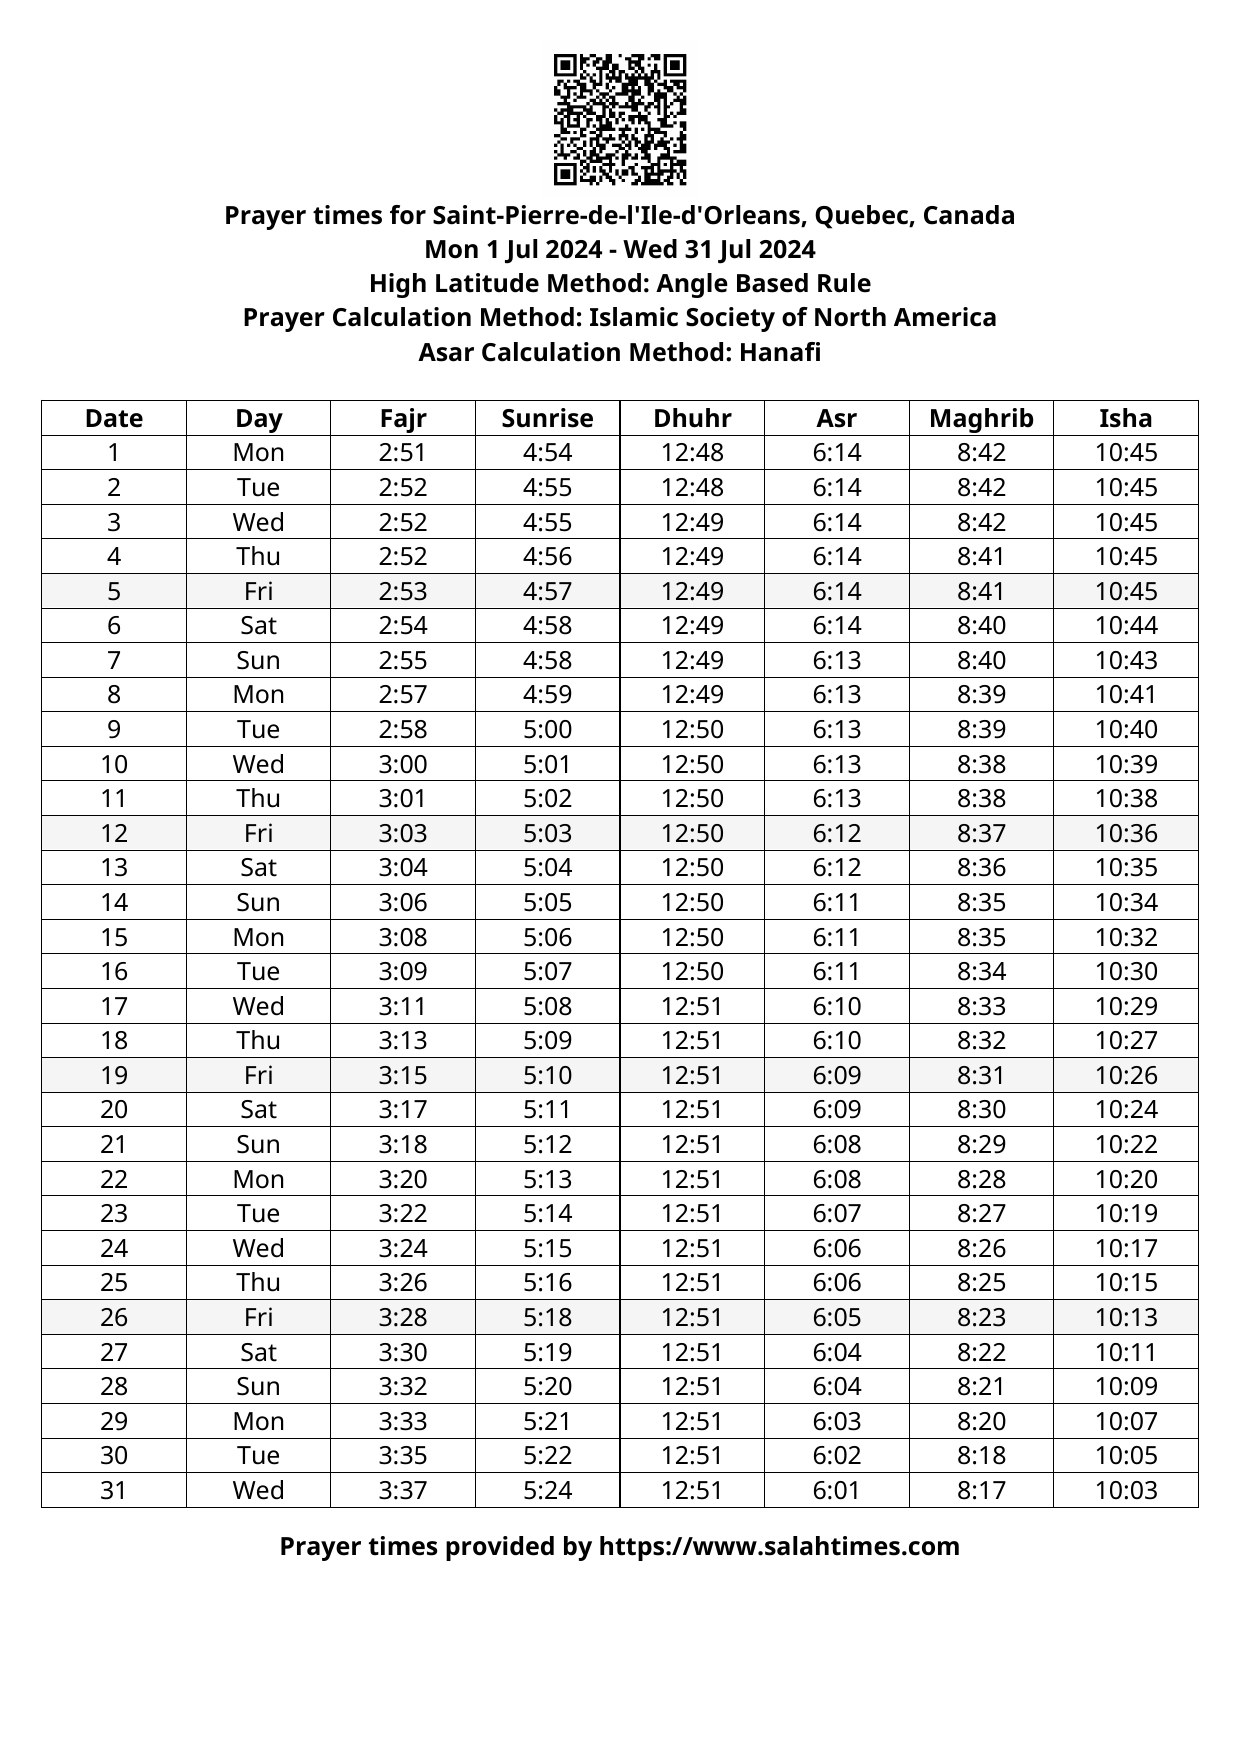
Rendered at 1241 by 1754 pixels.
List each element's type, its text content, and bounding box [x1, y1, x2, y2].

table_cell Sat [187, 1335, 330, 1368]
table_header Fajr [331, 401, 475, 434]
table_cell 25 [42, 1266, 186, 1299]
table_cell 5:15 [476, 1231, 619, 1264]
table_cell 12:49 [621, 678, 764, 711]
table_cell 4:54 [476, 436, 619, 469]
table_cell 3:00 [331, 747, 475, 780]
table_cell 12:48 [621, 436, 764, 469]
table_cell 3:08 [331, 920, 475, 953]
table_cell Tue [187, 1196, 330, 1230]
table_cell 8:38 [910, 747, 1053, 780]
table_cell 12:50 [621, 851, 764, 884]
table_cell 2:52 [331, 505, 475, 538]
table_cell 5:12 [476, 1127, 619, 1161]
text Prayer times for Saint-Pierre-de-l'Ile-d'Orleans, Quebec, Canada [42, 198, 1198, 232]
table_cell 12:50 [621, 781, 764, 815]
table_cell 12 [42, 816, 186, 849]
table_cell 12:51 [621, 989, 764, 1022]
table_cell Wed [187, 1473, 330, 1507]
table_cell 8:38 [910, 781, 1053, 815]
table_cell 8:20 [910, 1404, 1053, 1437]
table_cell 10:44 [1054, 609, 1198, 642]
table_cell 6:10 [765, 989, 909, 1022]
table_cell 10:45 [1054, 539, 1198, 573]
table_cell 28 [42, 1369, 186, 1403]
table_cell 8:39 [910, 678, 1053, 711]
table_cell Fri [187, 1058, 330, 1092]
table_cell 3 [42, 505, 186, 538]
text Prayer times provided by https://www.salahtimes.com [42, 1528, 1198, 1563]
table_cell 10:26 [1054, 1058, 1198, 1092]
table_cell 12:51 [621, 1439, 764, 1472]
table_cell 8:42 [910, 470, 1053, 504]
table_cell 12:49 [621, 643, 764, 677]
table_cell 8:27 [910, 1196, 1053, 1230]
table_cell 4:55 [476, 470, 619, 504]
table_cell 5:06 [476, 920, 619, 953]
table_cell 6:14 [765, 539, 909, 573]
table_cell 12:50 [621, 712, 764, 746]
table_cell 8:21 [910, 1369, 1053, 1403]
table_cell 12:51 [621, 1024, 764, 1057]
table_cell 12:51 [621, 1300, 764, 1334]
table_cell Thu [187, 1266, 330, 1299]
table_cell 10:36 [1054, 816, 1198, 849]
table_cell 5:14 [476, 1196, 619, 1230]
table_cell 8:41 [910, 539, 1053, 573]
table_cell 6:11 [765, 954, 909, 988]
table_cell 8:17 [910, 1473, 1053, 1507]
table_cell 4:57 [476, 574, 619, 607]
table_cell 3:18 [331, 1127, 475, 1161]
table_cell 10:35 [1054, 851, 1198, 884]
table_header Maghrib [910, 401, 1053, 434]
table_cell 9 [42, 712, 186, 746]
table_cell 6 [42, 609, 186, 642]
table_cell 5:00 [476, 712, 619, 746]
table_cell 10:07 [1054, 1404, 1198, 1437]
table_header Dhuhr [621, 401, 764, 434]
table_cell 5:20 [476, 1369, 619, 1403]
text High Latitude Method: Angle Based Rule [42, 266, 1198, 300]
table_cell 12:51 [621, 1093, 764, 1126]
table_cell 3:24 [331, 1231, 475, 1264]
table_cell 10:41 [1054, 678, 1198, 711]
table_cell Thu [187, 539, 330, 573]
table_cell Mon [187, 678, 330, 711]
table_cell 12:49 [621, 505, 764, 538]
table_cell 6:12 [765, 816, 909, 849]
table_cell 12:50 [621, 954, 764, 988]
table_cell 5:18 [476, 1300, 619, 1334]
table_cell 8:34 [910, 954, 1053, 988]
table_cell 23 [42, 1196, 186, 1230]
table_cell 8:29 [910, 1127, 1053, 1161]
table_cell 12:48 [621, 470, 764, 504]
table_cell 5:10 [476, 1058, 619, 1092]
table_cell 5:08 [476, 989, 619, 1022]
table_cell 2:54 [331, 609, 475, 642]
table_cell 2 [42, 470, 186, 504]
table_cell 6:11 [765, 920, 909, 953]
table_cell Fri [187, 1300, 330, 1334]
table_cell 8:25 [910, 1266, 1053, 1299]
table_cell 2:58 [331, 712, 475, 746]
table_cell 4:55 [476, 505, 619, 538]
table_cell 6:07 [765, 1196, 909, 1230]
table_cell 12:50 [621, 747, 764, 780]
table_cell 6:14 [765, 470, 909, 504]
table_cell Mon [187, 1404, 330, 1437]
table_cell 4 [42, 539, 186, 573]
table_cell 10:03 [1054, 1473, 1198, 1507]
picture [542, 41, 699, 198]
table_cell 8:28 [910, 1162, 1053, 1195]
table_cell Sat [187, 1093, 330, 1126]
table_cell 13 [42, 851, 186, 884]
table_cell 10:29 [1054, 989, 1198, 1022]
table_cell 8:26 [910, 1231, 1053, 1264]
table_cell 8:30 [910, 1093, 1053, 1126]
table_cell 10:15 [1054, 1266, 1198, 1299]
table_cell Tue [187, 1439, 330, 1472]
table_cell 8:37 [910, 816, 1053, 849]
table_cell 12:49 [621, 609, 764, 642]
table_cell Mon [187, 920, 330, 953]
table_cell 3:06 [331, 885, 475, 919]
table_cell 6:14 [765, 609, 909, 642]
table_cell 7 [42, 643, 186, 677]
table_cell 10:34 [1054, 885, 1198, 919]
table_cell 12:51 [621, 1404, 764, 1437]
table_cell 6:06 [765, 1231, 909, 1264]
table_cell 8:41 [910, 574, 1053, 607]
table_cell 3:04 [331, 851, 475, 884]
table_cell 3:09 [331, 954, 475, 988]
table_cell 4:58 [476, 609, 619, 642]
table_cell 2:53 [331, 574, 475, 607]
table_cell Wed [187, 505, 330, 538]
table_cell 4:56 [476, 539, 619, 573]
table_cell 3:35 [331, 1439, 475, 1472]
table_cell 12:50 [621, 816, 764, 849]
table_cell 5:04 [476, 851, 619, 884]
table_cell 5:21 [476, 1404, 619, 1437]
table_cell 10:30 [1054, 954, 1198, 988]
table_cell 22 [42, 1162, 186, 1195]
table_cell 5:07 [476, 954, 619, 988]
table_cell 8:31 [910, 1058, 1053, 1092]
table_cell Tue [187, 712, 330, 746]
table_cell 3:32 [331, 1369, 475, 1403]
table_cell 5:22 [476, 1439, 619, 1472]
table_cell 6:13 [765, 747, 909, 780]
table_cell 12:50 [621, 885, 764, 919]
table_cell 26 [42, 1300, 186, 1334]
table_cell 2:51 [331, 436, 475, 469]
table_cell 12:51 [621, 1266, 764, 1299]
table_cell 31 [42, 1473, 186, 1507]
table_cell 5:16 [476, 1266, 619, 1299]
table_cell 12:51 [621, 1196, 764, 1230]
table_cell Mon [187, 1162, 330, 1195]
table_header Sunrise [476, 401, 619, 434]
table_cell 8:42 [910, 505, 1053, 538]
table_cell 5:19 [476, 1335, 619, 1368]
table_cell 12:51 [621, 1127, 764, 1161]
table_cell Thu [187, 1024, 330, 1057]
table_cell 2:55 [331, 643, 475, 677]
table_cell 8:32 [910, 1024, 1053, 1057]
table_cell 6:05 [765, 1300, 909, 1334]
table_cell 15 [42, 920, 186, 953]
table_cell 6:04 [765, 1369, 909, 1403]
table_cell 3:28 [331, 1300, 475, 1334]
table_cell 6:12 [765, 851, 909, 884]
table_cell 29 [42, 1404, 186, 1437]
table_cell Wed [187, 747, 330, 780]
table_cell 17 [42, 989, 186, 1022]
table_cell 21 [42, 1127, 186, 1161]
table_cell 20 [42, 1093, 186, 1126]
table_cell 10:45 [1054, 436, 1198, 469]
table_cell 12:50 [621, 920, 764, 953]
table_header Isha [1054, 401, 1198, 434]
table_cell 10:24 [1054, 1093, 1198, 1126]
table_cell 6:09 [765, 1058, 909, 1092]
table_cell 6:08 [765, 1162, 909, 1195]
table_cell 12:51 [621, 1369, 764, 1403]
table_cell 10:45 [1054, 470, 1198, 504]
table_cell 6:09 [765, 1093, 909, 1126]
table_cell 3:26 [331, 1266, 475, 1299]
table_cell Thu [187, 781, 330, 815]
table_cell Tue [187, 954, 330, 988]
table_cell 12:49 [621, 574, 764, 607]
table_cell Fri [187, 816, 330, 849]
table_header Day [187, 401, 330, 434]
table_cell 10:20 [1054, 1162, 1198, 1195]
table_cell 6:04 [765, 1335, 909, 1368]
table_cell 2:52 [331, 539, 475, 573]
table_cell 5:11 [476, 1093, 619, 1126]
table_cell 12:51 [621, 1162, 764, 1195]
table_cell 3:03 [331, 816, 475, 849]
table_cell 8:35 [910, 920, 1053, 953]
table_cell 5:01 [476, 747, 619, 780]
text Prayer Calculation Method: Islamic Society of North America [42, 300, 1198, 334]
table_cell 3:01 [331, 781, 475, 815]
table_cell Fri [187, 574, 330, 607]
table_cell 8:35 [910, 885, 1053, 919]
table_cell 16 [42, 954, 186, 988]
table_cell 10:40 [1054, 712, 1198, 746]
text Mon 1 Jul 2024 - Wed 31 Jul 2024 [42, 232, 1198, 266]
table_cell Sat [187, 851, 330, 884]
table_cell 12:51 [621, 1335, 764, 1368]
table_cell 10:19 [1054, 1196, 1198, 1230]
table_cell 5:02 [476, 781, 619, 815]
table_cell 3:33 [331, 1404, 475, 1437]
table_cell 12:51 [621, 1473, 764, 1507]
table_cell 6:13 [765, 643, 909, 677]
table_cell 10:09 [1054, 1369, 1198, 1403]
table_cell 3:11 [331, 989, 475, 1022]
table_cell 3:13 [331, 1024, 475, 1057]
table_cell 8:33 [910, 989, 1053, 1022]
table_cell Sat [187, 609, 330, 642]
table_cell 10:27 [1054, 1024, 1198, 1057]
table_cell 3:30 [331, 1335, 475, 1368]
table_cell 6:03 [765, 1404, 909, 1437]
table_cell 6:10 [765, 1024, 909, 1057]
table_header Asr [765, 401, 909, 434]
table_cell 8:39 [910, 712, 1053, 746]
table_cell 10:43 [1054, 643, 1198, 677]
table_cell 3:17 [331, 1093, 475, 1126]
table_cell 8:22 [910, 1335, 1053, 1368]
table_cell 5:24 [476, 1473, 619, 1507]
table_cell 8:36 [910, 851, 1053, 884]
table_cell 10:22 [1054, 1127, 1198, 1161]
table_cell 6:13 [765, 678, 909, 711]
table_cell 12:49 [621, 539, 764, 573]
table_cell 19 [42, 1058, 186, 1092]
table_cell Mon [187, 436, 330, 469]
table_cell 14 [42, 885, 186, 919]
table_cell 27 [42, 1335, 186, 1368]
table_cell 10:17 [1054, 1231, 1198, 1264]
table_cell 10:32 [1054, 920, 1198, 953]
table_cell 5:03 [476, 816, 619, 849]
table_cell 10:45 [1054, 574, 1198, 607]
text Asar Calculation Method: Hanafi [42, 334, 1198, 368]
table_cell 10:11 [1054, 1335, 1198, 1368]
table_cell 5:09 [476, 1024, 619, 1057]
table_cell Sun [187, 885, 330, 919]
table_cell 5:13 [476, 1162, 619, 1195]
table_cell 8:40 [910, 643, 1053, 677]
table_cell 2:52 [331, 470, 475, 504]
table_cell 8:42 [910, 436, 1053, 469]
table_cell Wed [187, 1231, 330, 1264]
table_cell 6:14 [765, 436, 909, 469]
table_cell 18 [42, 1024, 186, 1057]
table_cell Tue [187, 470, 330, 504]
table_cell 8:40 [910, 609, 1053, 642]
table_cell 6:01 [765, 1473, 909, 1507]
table_cell 6:11 [765, 885, 909, 919]
table_cell 6:13 [765, 712, 909, 746]
table_cell 10:13 [1054, 1300, 1198, 1334]
table_cell 6:06 [765, 1266, 909, 1299]
table_cell 30 [42, 1439, 186, 1472]
table_cell 11 [42, 781, 186, 815]
table_cell 10:45 [1054, 505, 1198, 538]
table_cell 3:20 [331, 1162, 475, 1195]
table_cell 12:51 [621, 1058, 764, 1092]
table_cell 1 [42, 436, 186, 469]
table_cell 6:14 [765, 505, 909, 538]
table_cell 2:57 [331, 678, 475, 711]
table_cell 3:15 [331, 1058, 475, 1092]
table_cell 10 [42, 747, 186, 780]
table_cell 3:37 [331, 1473, 475, 1507]
table_cell 4:58 [476, 643, 619, 677]
table_cell Wed [187, 989, 330, 1022]
table_cell 5:05 [476, 885, 619, 919]
table_cell 12:51 [621, 1231, 764, 1264]
table_cell Sun [187, 1369, 330, 1403]
table_cell 4:59 [476, 678, 619, 711]
table_cell 6:02 [765, 1439, 909, 1472]
table_cell 24 [42, 1231, 186, 1264]
table_cell 8:23 [910, 1300, 1053, 1334]
table_cell 10:38 [1054, 781, 1198, 815]
table_cell 10:05 [1054, 1439, 1198, 1472]
table_cell 5 [42, 574, 186, 607]
table_cell 3:22 [331, 1196, 475, 1230]
table_cell 8:18 [910, 1439, 1053, 1472]
table_header Date [42, 401, 186, 434]
table_cell Sun [187, 1127, 330, 1161]
table_cell 8 [42, 678, 186, 711]
table_cell Sun [187, 643, 330, 677]
table_cell 6:08 [765, 1127, 909, 1161]
table_cell 6:13 [765, 781, 909, 815]
table_cell 6:14 [765, 574, 909, 607]
table_cell 10:39 [1054, 747, 1198, 780]
